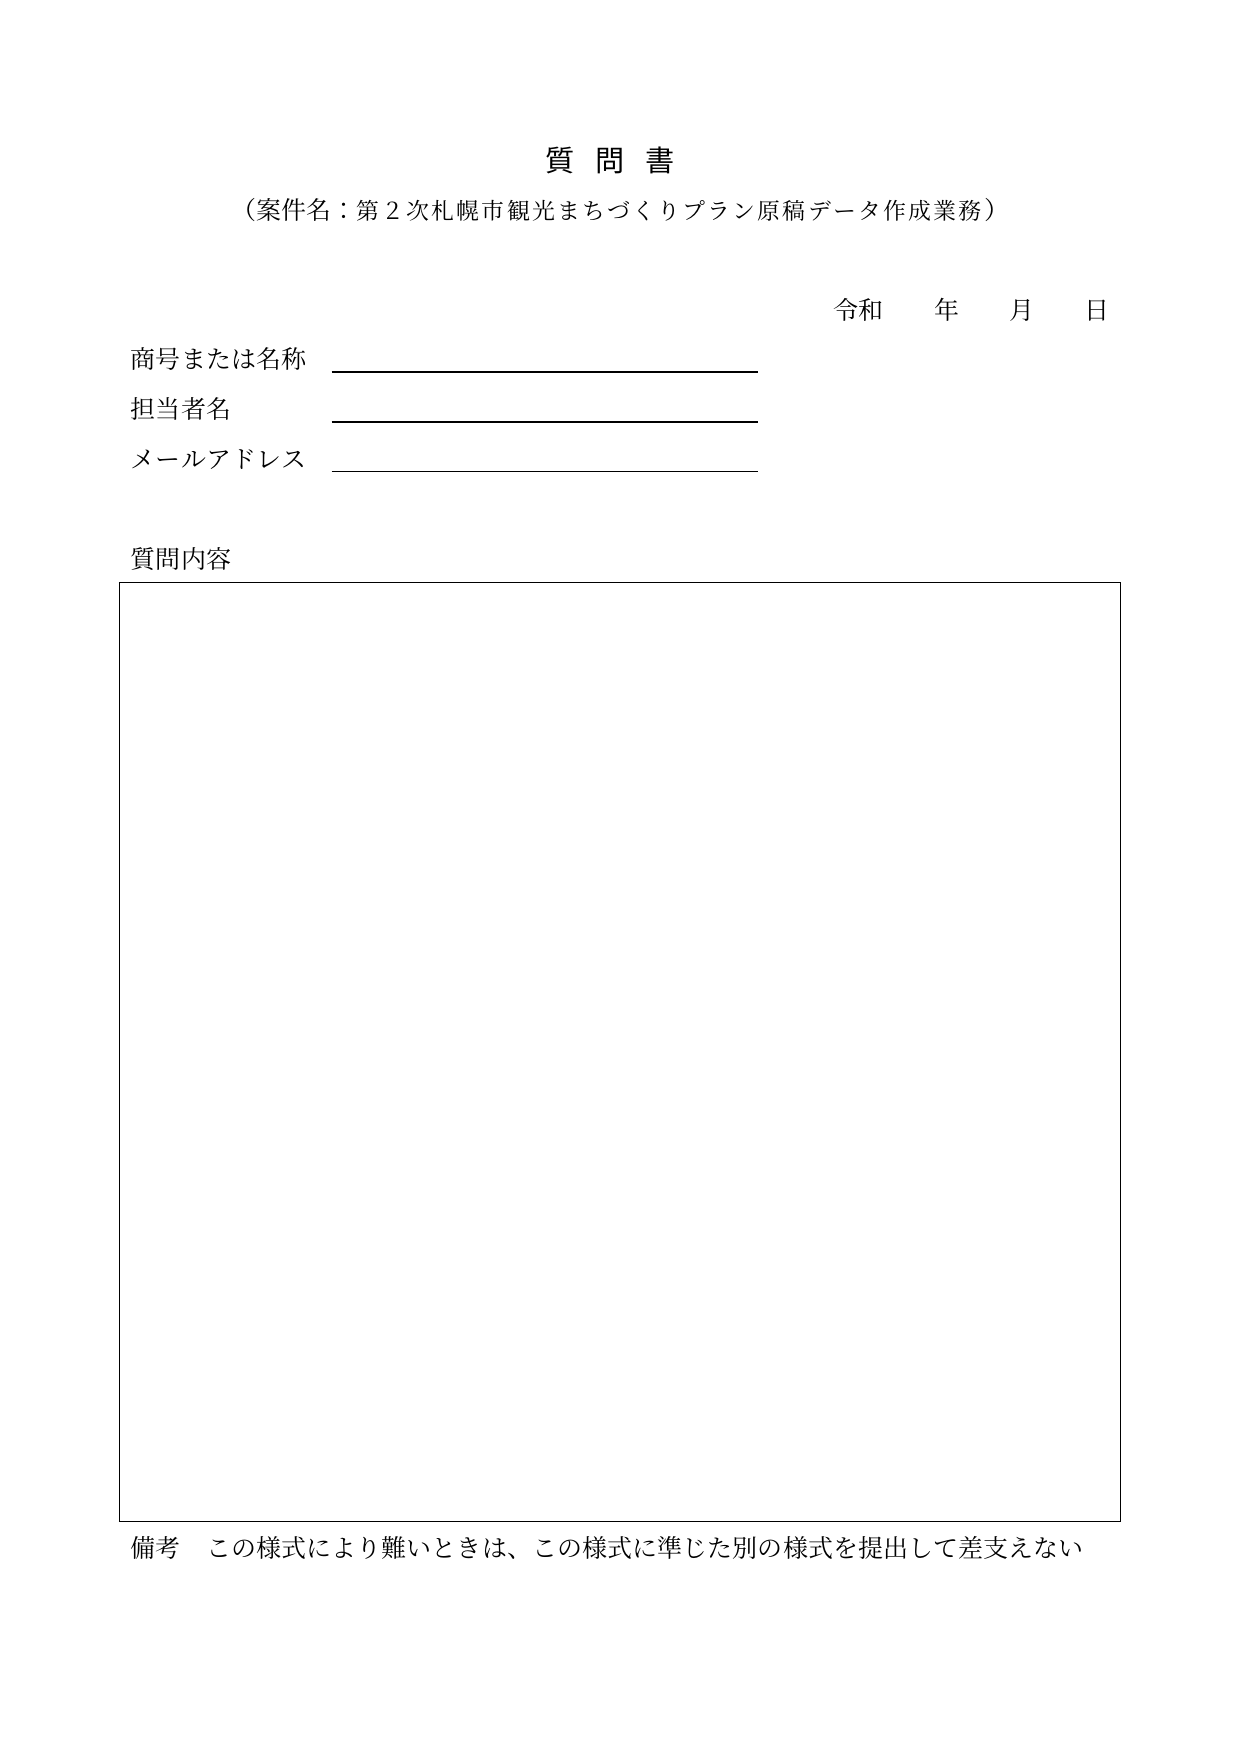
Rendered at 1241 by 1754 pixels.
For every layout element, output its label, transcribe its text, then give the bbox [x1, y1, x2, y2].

text メールアドレス [131, 433, 1109, 483]
text 担当者名 [131, 383, 1109, 433]
text 質問内容 [131, 532, 1109, 582]
text 質問書 [131, 134, 1109, 184]
text 令和 年 月 日 [131, 283, 1109, 333]
text （案件名：第２次札幌市観光まちづくりプラン原稿データ作成業務） [131, 184, 1109, 234]
table_header [120, 583, 1120, 1521]
text 備考 この様式により難いときは、この様式に準じた別の様式を提出して差支えない [131, 1522, 1109, 1571]
text 商号または名称 [131, 333, 1109, 383]
